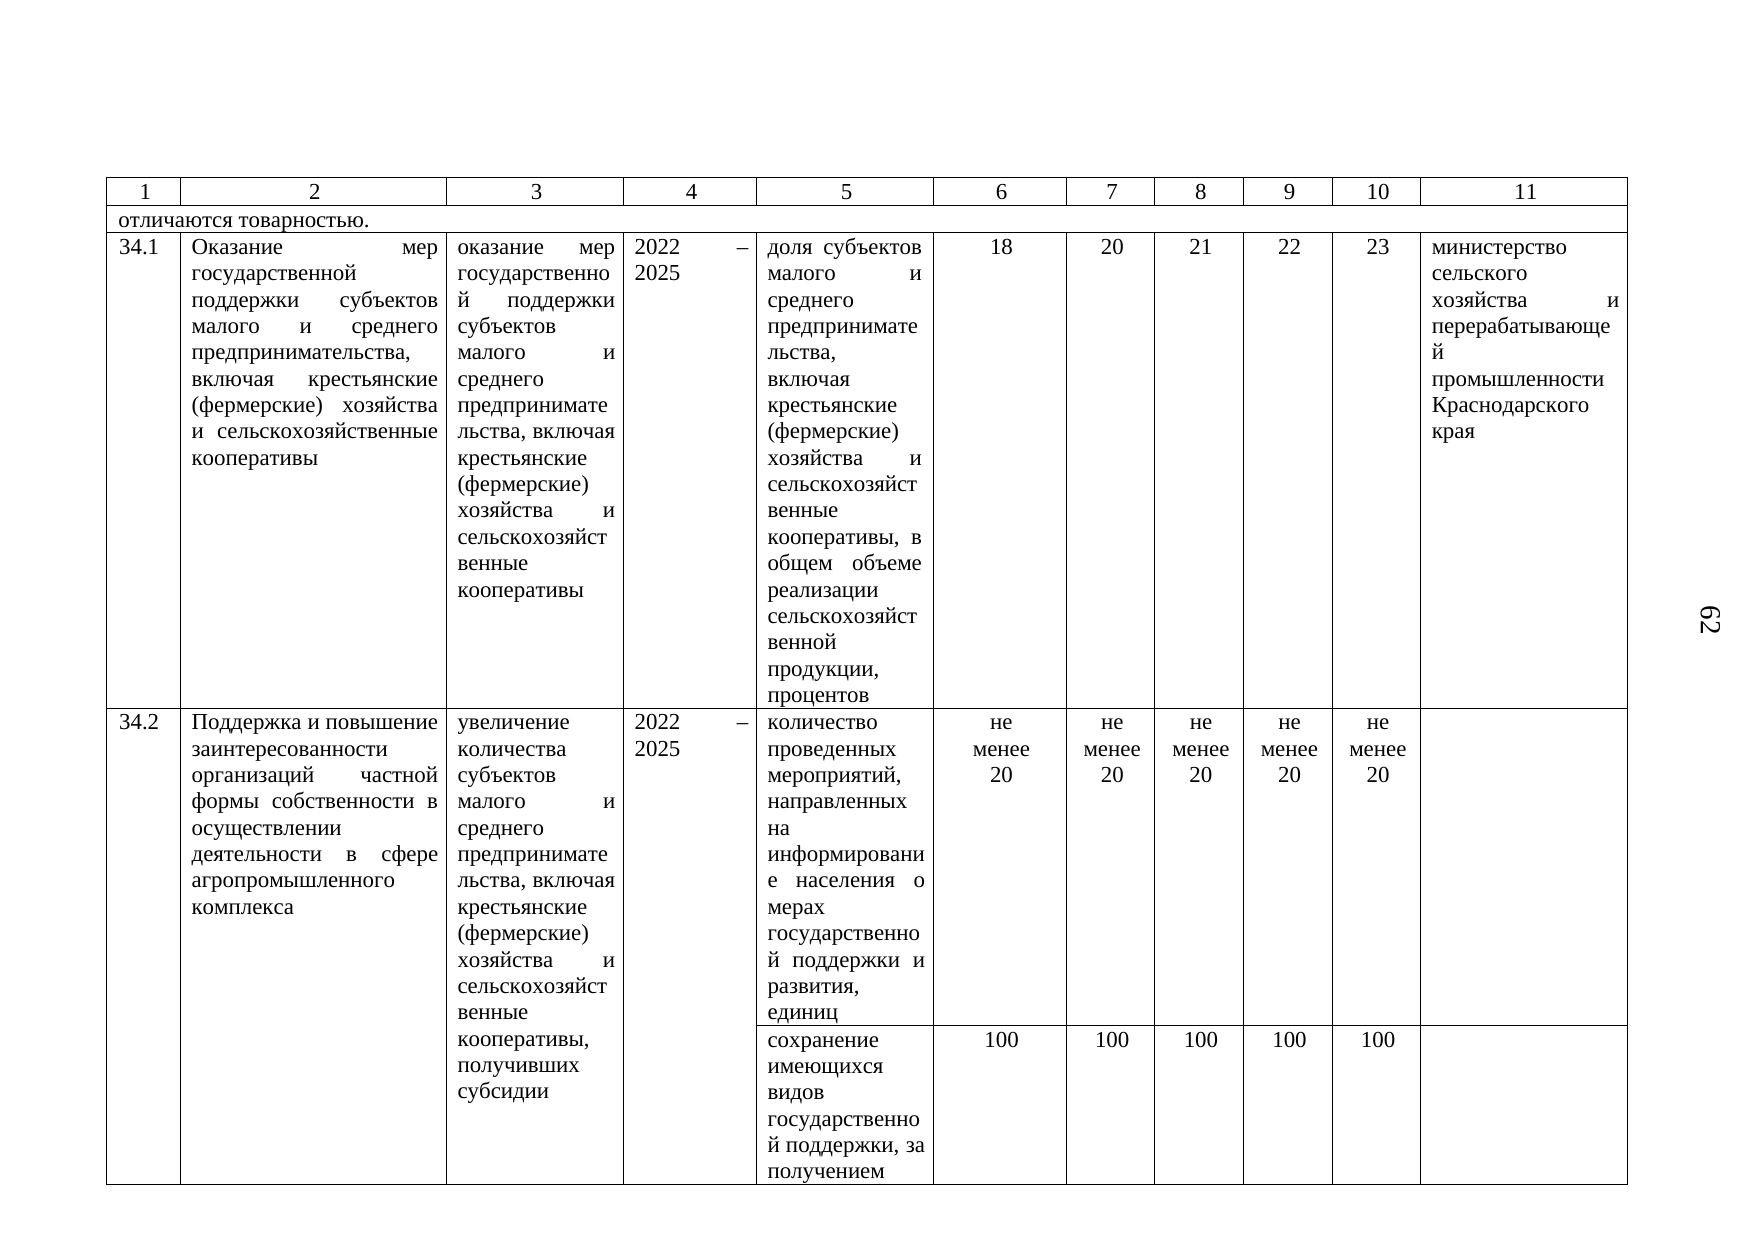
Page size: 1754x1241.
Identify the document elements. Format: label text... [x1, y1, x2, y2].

table_cell 100 [1067, 1026, 1154, 1184]
table_cell не менее 20 [1067, 709, 1154, 1025]
table_header 6 [934, 178, 1066, 204]
table_cell 18 [934, 233, 1066, 707]
table_cell [1421, 709, 1627, 1025]
table_header 5 [757, 178, 933, 204]
table_header 4 [624, 178, 756, 204]
table_cell Поддержка и повышение заинтересованности организаций частной формы собственности в осуществлении деятельности в сфере агропромышленного комплекса [181, 709, 446, 1184]
table_cell оказание мер государственной поддержки субъектов малого и среднего предпринимательства, включая крестьянские (фермерские) хозяйства и сельскохозяйственные кооперативы [447, 233, 623, 707]
table_cell 2022 – 2025 [624, 233, 756, 707]
table_header 11 [1421, 178, 1627, 204]
table_cell не менее 20 [934, 709, 1066, 1025]
table_cell 22 [1244, 233, 1332, 707]
table_cell министерство сельского хозяйства и перерабатывающей промышленности Краснодарского края [1421, 233, 1627, 707]
table_header 10 [1333, 178, 1420, 204]
table_header 2 [181, 178, 446, 204]
table_cell 21 [1155, 233, 1243, 707]
table_cell 100 [1333, 1026, 1420, 1184]
table_cell не менее 20 [1244, 709, 1332, 1025]
table_cell 20 [1067, 233, 1154, 707]
table_cell [1421, 1026, 1627, 1184]
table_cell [757, 1026, 933, 1184]
table_header 1 [107, 178, 180, 204]
table_cell 100 [1244, 1026, 1332, 1184]
table_cell не менее 20 [1155, 709, 1243, 1025]
table_cell Оказание мер государственной поддержки субъектов малого и среднего предпринимательства, включая крестьянские (фермерские) хозяйства и сельскохозяйственные кооперативы [181, 233, 446, 707]
table_cell 23 [1333, 233, 1420, 707]
table_cell 100 [1155, 1026, 1243, 1184]
table_cell не менее 20 [1333, 709, 1420, 1025]
table_cell 100 [934, 1026, 1066, 1184]
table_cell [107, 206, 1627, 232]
table_header 3 [447, 178, 623, 204]
table_header 8 [1155, 178, 1243, 204]
table_header 9 [1244, 178, 1332, 204]
table_cell 34.1 [107, 233, 180, 707]
table_cell доля субъектов малого и среднего предпринимательства, включая крестьянские (фермерские) хозяйства и сельскохозяйственные кооперативы, в общем объеме реализации сельскохозяйственной продукции, процентов [757, 233, 933, 707]
table_cell количество проведенных мероприятий, направленных на информирование населения о мерах государственной поддержки и развития, единиц [757, 709, 933, 1025]
table_cell 34.2 [107, 709, 180, 1184]
table_header 7 [1067, 178, 1154, 204]
table_cell увеличение количества субъектов малого и среднего предпринимательства, включая крестьянские (фермерские) хозяйства и сельскохозяйственные кооперативы, получивших субсидии [447, 709, 623, 1184]
table_cell 2022 – 2025 [624, 709, 756, 1184]
